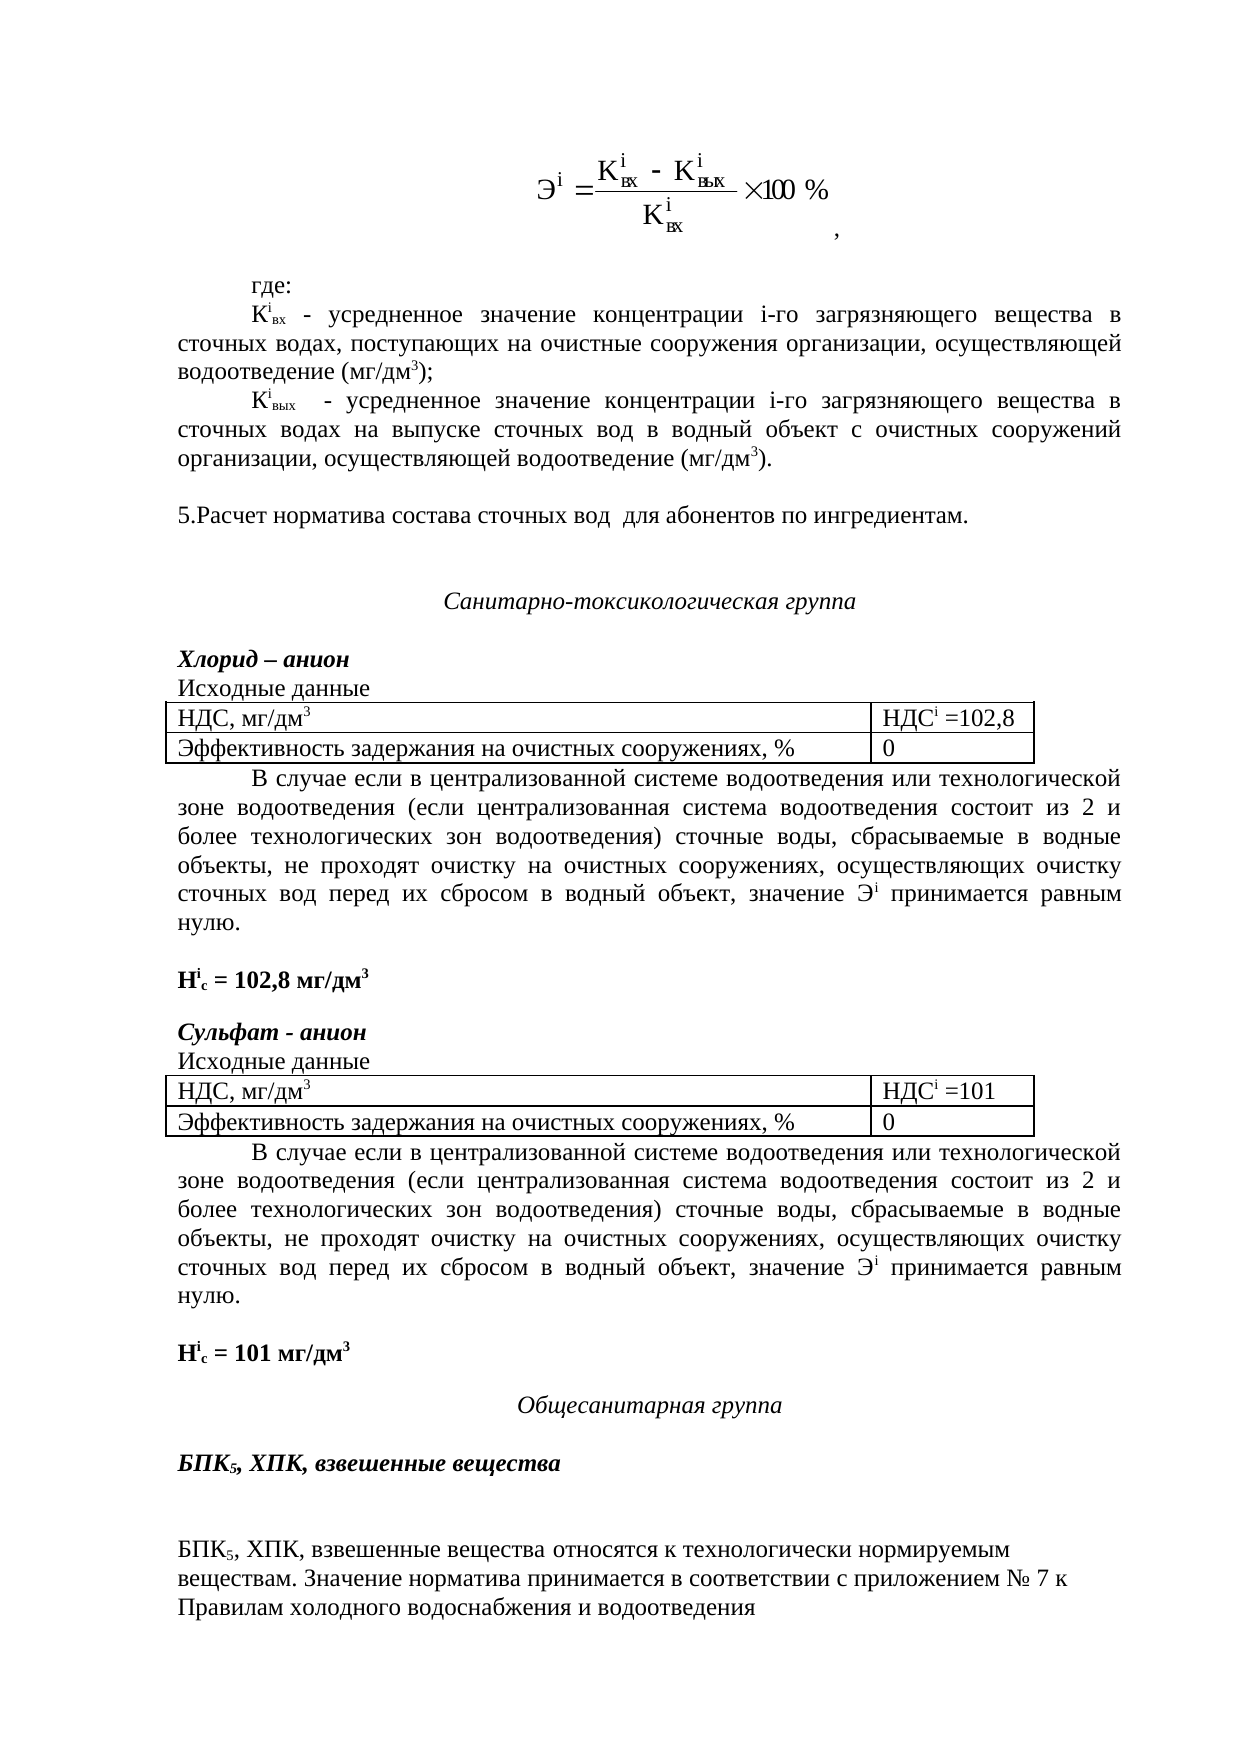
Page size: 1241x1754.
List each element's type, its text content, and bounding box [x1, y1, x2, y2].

text Нic = 101 мг/дм3 [177, 1338, 1122, 1367]
text Сульфат - анион [177, 1017, 1122, 1046]
table_header НДСi =101 [872, 1076, 1033, 1105]
text где: [177, 270, 1122, 299]
table_cell Эффективность задержания на очистных сооружениях, % [167, 1107, 870, 1135]
text Нic = 102,8 мг/дм3 [177, 965, 1122, 993]
table_cell 0 [872, 1107, 1033, 1135]
text Кiвых - усредненное значение концентрации i-го загрязняющего вещества в сточных водах на выпуске сточных вод в водный объект с очистных сооружений организации, осуществляющей водоотведение (мг/дм3). [177, 385, 1122, 471]
text Исходные данные [177, 673, 1122, 701]
table_cell 0 [872, 733, 1033, 762]
table_header НДС, мг/дм3 [167, 1076, 870, 1105]
text , [177, 147, 1122, 241]
text Общесанитарная группа [177, 1391, 1122, 1419]
table_header НДС, мг/дм3 [167, 703, 870, 732]
table_header НДСi =102,8 [872, 703, 1033, 732]
text Санитарно-токсикологическая группа [177, 586, 1122, 615]
text Исходные данные [177, 1046, 1122, 1075]
text 5.Расчет норматива состава сточных вод для абонентов по ингредиентам. [177, 500, 1122, 529]
text БПК5, ХПК, взвешенные вещества относятся к технологически нормируемым веществам. Значение норматива принимается в соответствии с приложением № 7 к Правилам холодного водоснабжения и водоотведения [177, 1534, 1122, 1621]
text БПК5, ХПК, взвешенные вещества [177, 1448, 1122, 1477]
text Хлорид – анион [177, 644, 1122, 673]
text Кiвх - усредненное значение концентрации i-го загрязняющего вещества в сточных водах, поступающих на очистные сооружения организации, осуществляющей водоотведение (мг/дм3); [177, 299, 1122, 385]
table_cell Эффективность задержания на очистных сооружениях, % [167, 733, 870, 762]
